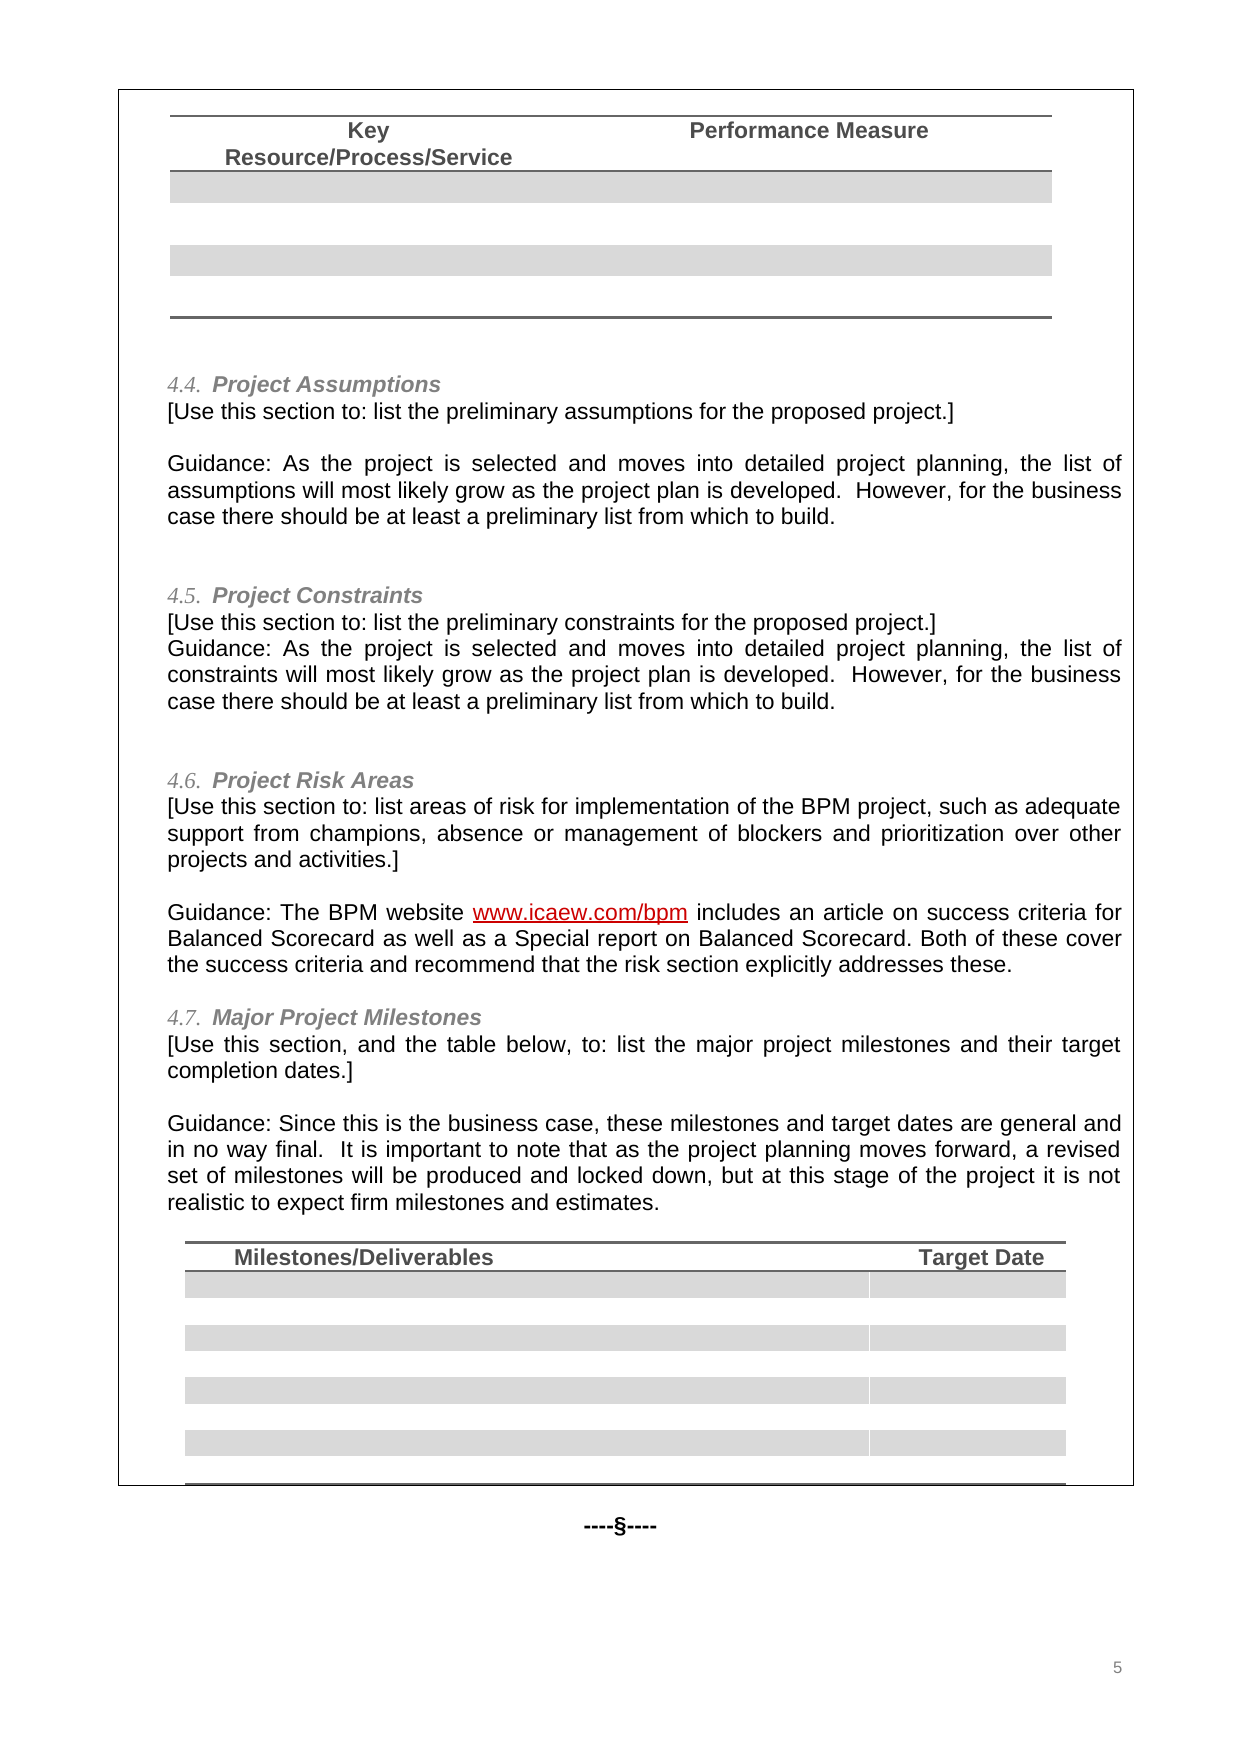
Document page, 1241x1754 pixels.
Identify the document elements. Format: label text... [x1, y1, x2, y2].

text ----§---- [118, 1512, 1122, 1538]
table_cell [119, 90, 1133, 1485]
